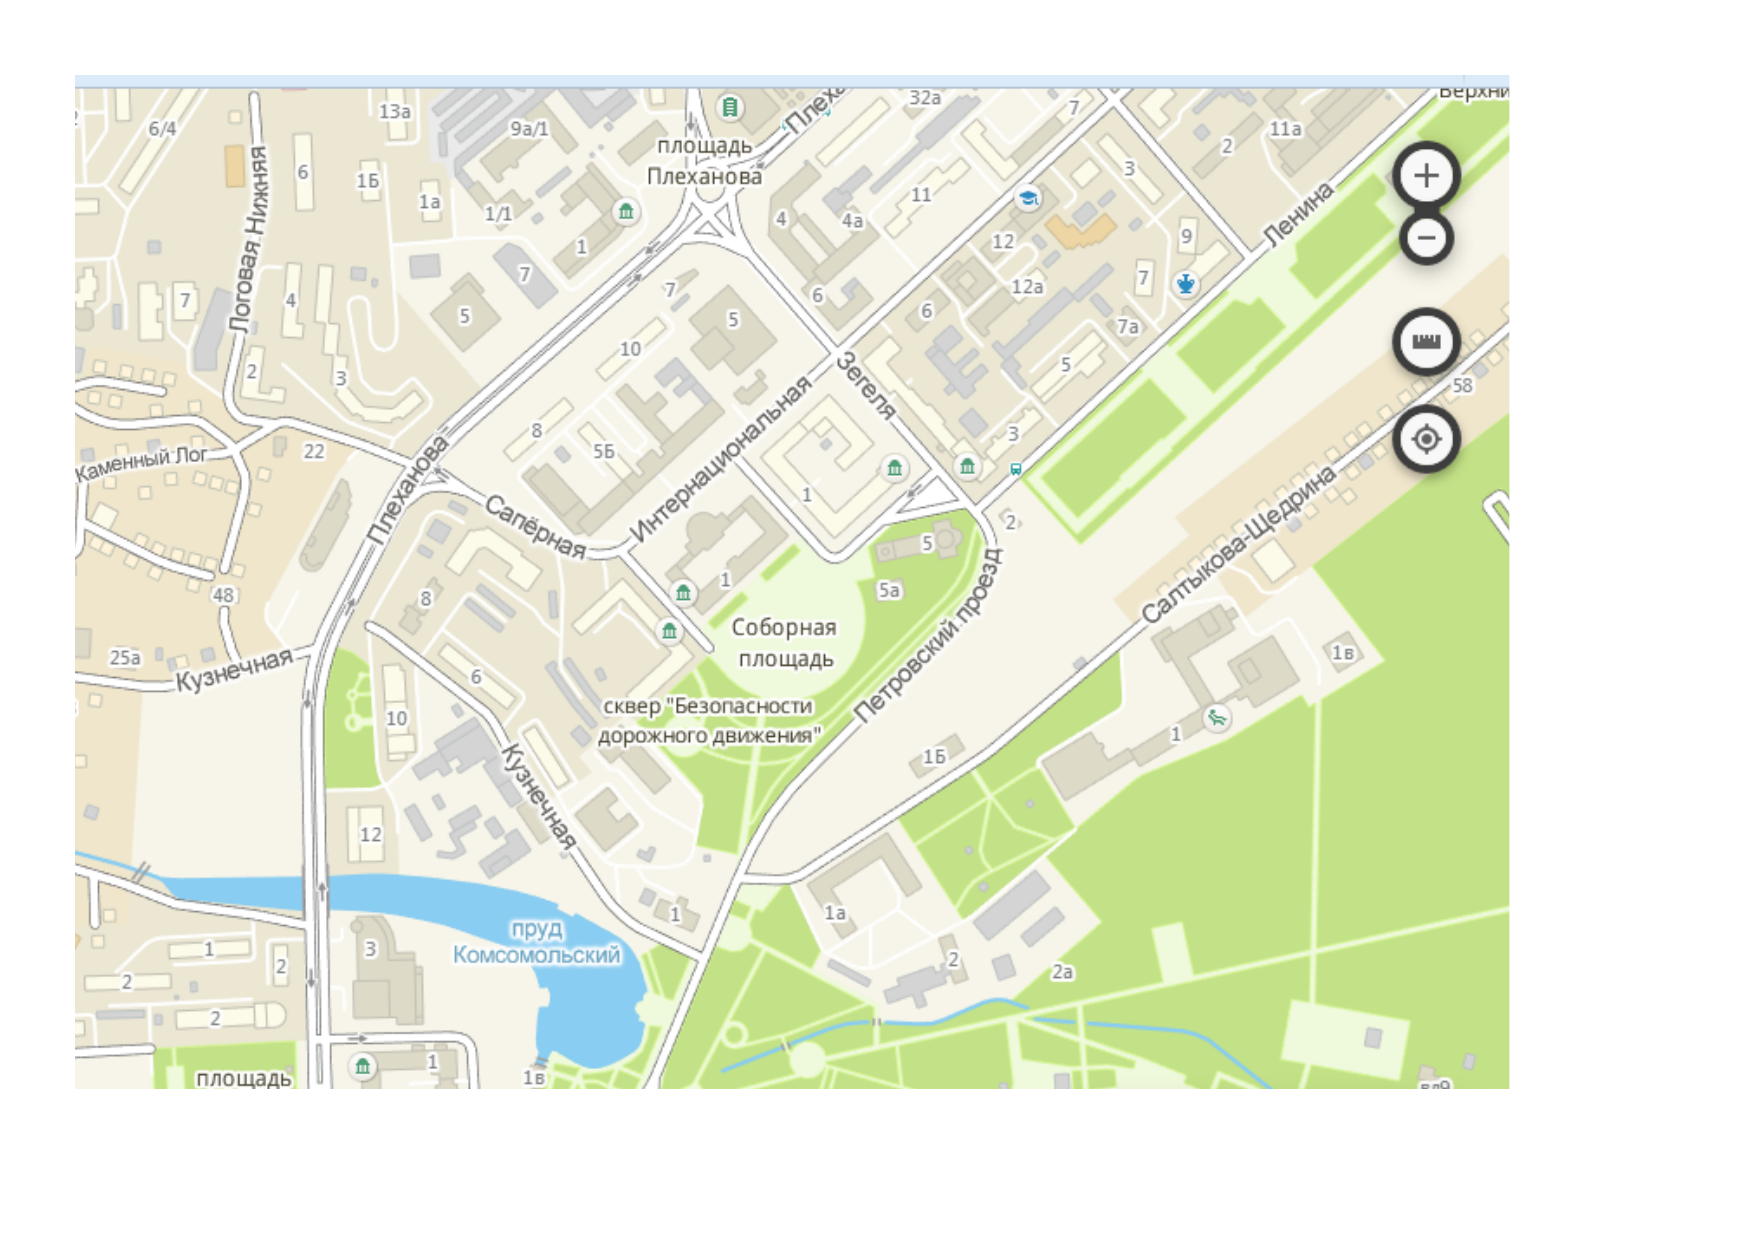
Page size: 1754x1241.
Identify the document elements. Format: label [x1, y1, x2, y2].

picture [75, 75, 1510, 1089]
